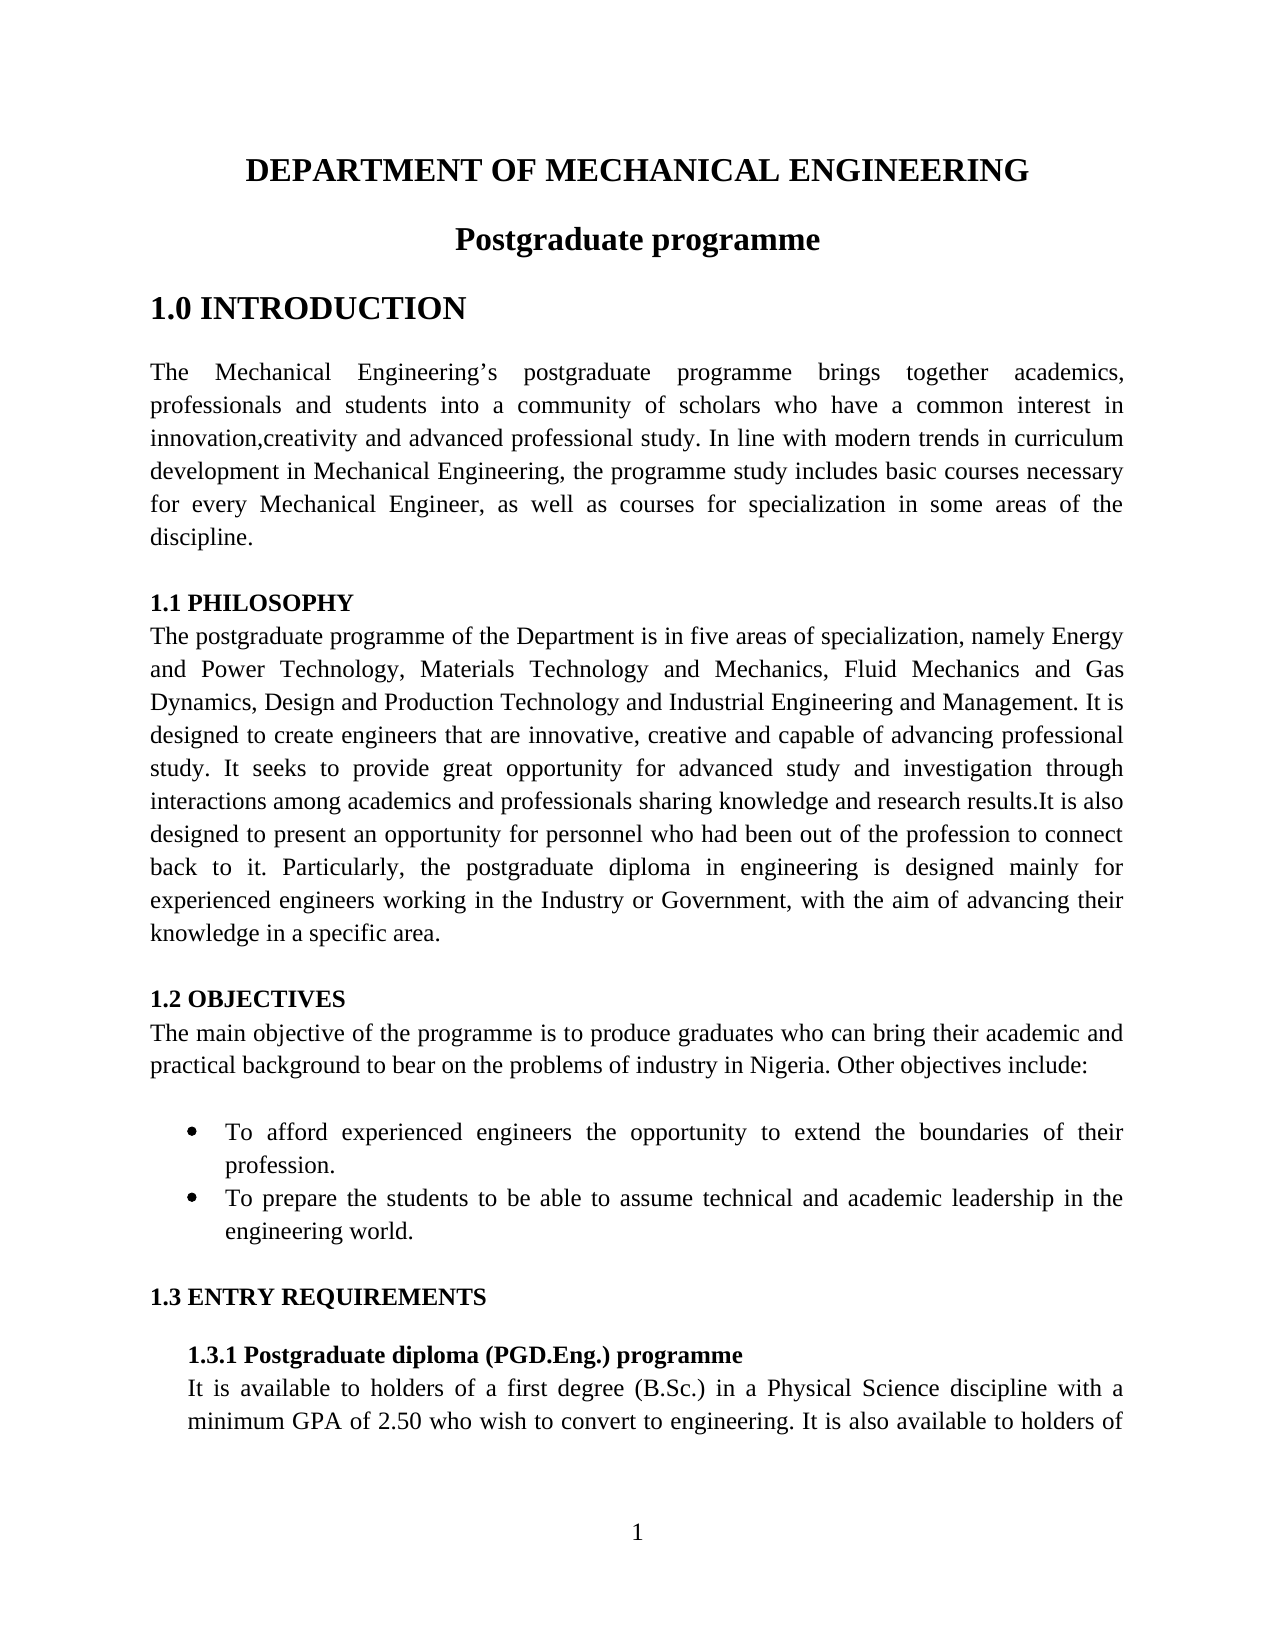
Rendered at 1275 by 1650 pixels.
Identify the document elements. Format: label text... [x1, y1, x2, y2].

text 1.1 PHILOSOPHY [150, 588, 1125, 617]
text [187, 1373, 1125, 1434]
text 1.0 INTRODUCTION [150, 288, 1125, 326]
text The Mechanical Engineering’s postgraduate programme brings together academics, professionals and students into a community of scholars who have a common interest in innovation,creativity and advanced professional study. In line with modern trends in curriculum development in Mechanical Engineering, the programme study includes basic courses necessary for every Mechanical Engineer, as well as courses for specialization in some areas of the discipline. [150, 357, 1125, 551]
list To afford experienced engineers the opportunity to extend the boundaries of their profession. [187, 1117, 1125, 1178]
text DEPARTMENT OF MECHANICAL ENGINEERING [150, 150, 1125, 188]
text 1.3.1 Postgraduate diploma (PGD.Eng.) programme [187, 1340, 1125, 1368]
text The main objective of the programme is to produce graduates who can bring their academic and practical background to bear on the problems of industry in Nigeria. Other objectives include: [150, 1018, 1125, 1079]
text 1.3 ENTRY REQUIREMENTS [150, 1282, 1125, 1311]
list To prepare the students to be able to assume technical and academic leadership in the engineering world. [187, 1183, 1125, 1244]
text Postgraduate programme [150, 219, 1125, 257]
text 1.2 OBJECTIVES [150, 984, 1125, 1013]
text The postgraduate programme of the Department is in five areas of specialization, namely Energy and Power Technology, Materials Technology and Mechanics, Fluid Mechanics and Gas Dynamics, Design and Production Technology and Industrial Engineering and Management. It is designed to create engineers that are innovative, creative and capable of advancing professional study. It seeks to provide great opportunity for advanced study and investigation through interactions among academics and professionals sharing knowledge and research results.It is also designed to present an opportunity for personnel who had been out of the profession to connect back to it. Particularly, the postgraduate diploma in engineering is designed mainly for experienced engineers working in the Industry or Government, with the aim of advancing their knowledge in a specific area. [150, 621, 1125, 947]
